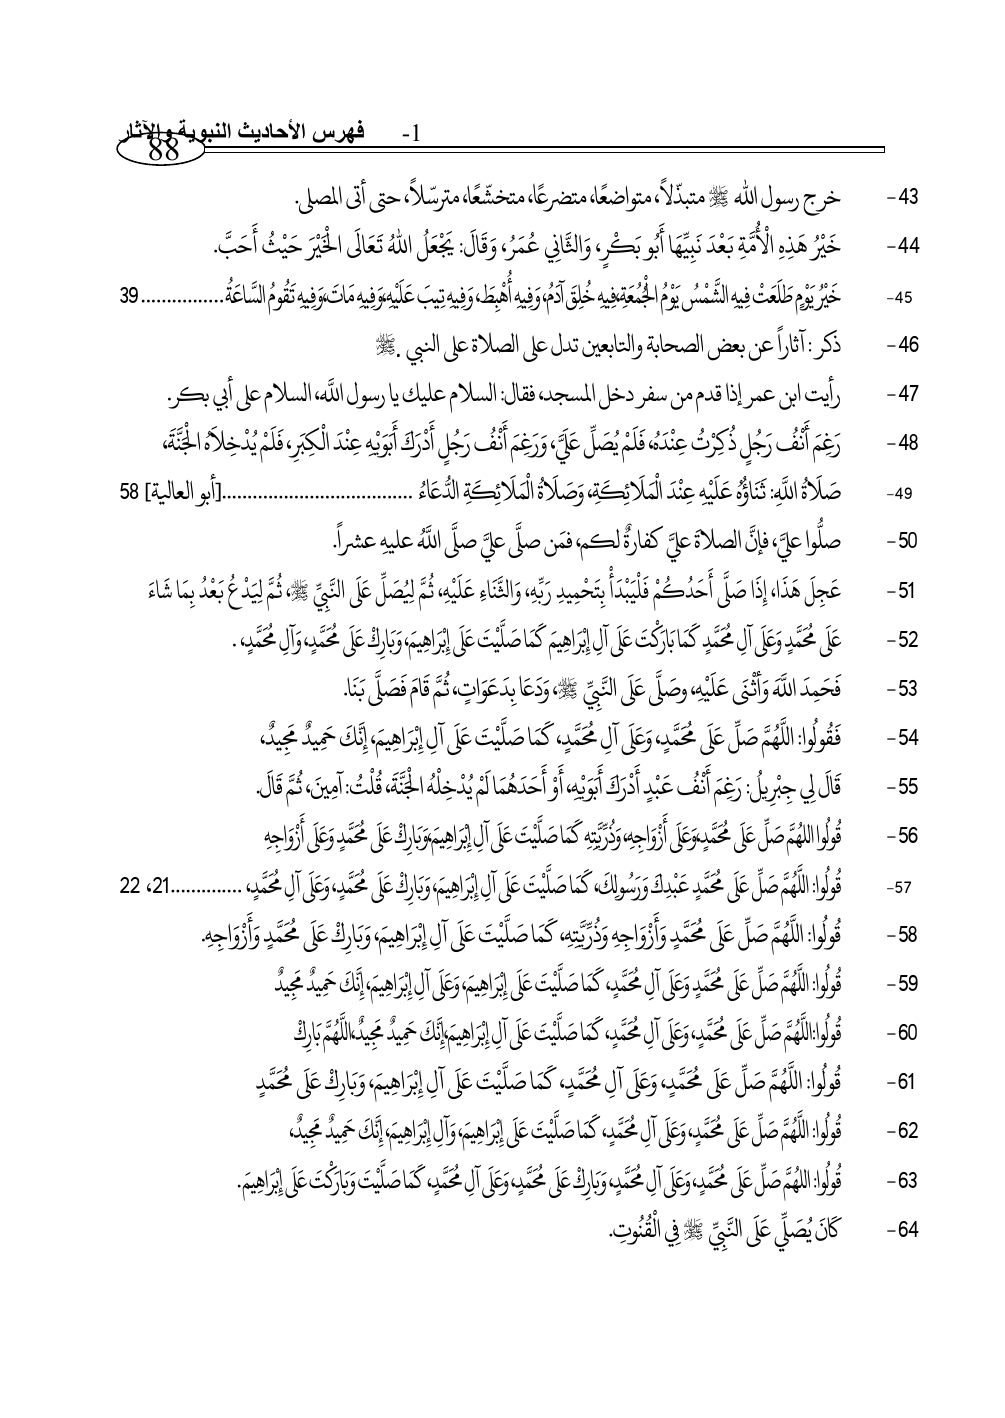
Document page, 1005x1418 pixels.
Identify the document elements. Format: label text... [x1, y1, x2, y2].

list صلُّوا عليَّ، فإنَّ الصلاةَ عليَّ كفارةٌ لكم، فمَن صلَّى عليَّ صلَّى اللَّهُ عليهِ عشراً. 45 [118, 516, 886, 565]
list قُولُوا: اللَّهُمَّ صَلِّ عَلَى مُحَمَّدٍ وَأَزْوَاجِهِ وَذُرِّيَّتِهِ، كَمَا صَلَّيْتَ عَلَى آلِ إِبْرَاهِيمَ، وَبَارِكْ عَلَى مُحَمَّدٍ وَأَزْوَاجِهِ. 19 [118, 909, 886, 958]
list قُولُوا: اللَّهُمَّ صَلِّ عَلَى مُحَمَّدٍ، وَعَلَى آلِ مُحَمَّدٍ، كَمَا صَلَّيْتَ عَلَى آلِ إِبْرَاهِيمَ، وَبَارِكْ عَلَى مُحَمَّدٍ 19 [118, 1057, 886, 1106]
list فَقُولُوا: اللَّهُمَّ صَلِّ عَلَى مُحَمَّدٍ، وَعَلَى آلِ مُحَمَّدٍ، كَمَا صَلَّيْتَ عَلَى آلِ إِبْرَاهِيمَ، إِنَّكَ حَمِيدٌ مَجِيدٌ، 18 [118, 713, 886, 762]
list قُولُوا: اللهُمَّ صَلِّ عَلَى مُحَمَّدٍ، وَعَلَى آلِ مُحَمَّدٍ، وَبَارِكْ عَلَى مُحَمَّدٍ، وَعَلَى آلِ مُحَمَّدٍ، كَمَا صَلَّيْتَ وَبَارَكْتَ عَلَى إِبْرَاهِيمَ. 22 [118, 1155, 886, 1204]
list رأيت ابن عمر إذا قدم من سفر دخل المسجد، فقال: السلام عليك يا رسول اللَّه، السلام على أبي بكر. 39 [118, 368, 886, 418]
list خرج رسول الله متبذّلاً، متواضعًا، متضرعًا، متخشّعًا، مترسّلاً، حتى أتى المصلى. 47 [118, 172, 886, 221]
list ذكر : آثاراً عن بعض الصحابة والتابعين تدل على الصلاة على النبي . 27 [118, 319, 886, 368]
list قُولُوا:اللَّهُمَّ صَلِّ عَلَى مُحَمَّدٍ، وَعَلَى آلِ مُحَمَّدٍ، كَمَا صَلَّيْتَ عَلَى آلِ إِبْرَاهِيمَ،إِنَّكَ حَمِيدٌ مَجِيدٌ،اللَّهُمَّ بَارِكْ 18، 19 [118, 1008, 886, 1057]
list قُولُوا: اللَّهُمَّ صَلِّ عَلَى مُحَمَّدٍ وَعَلَى آلِ مُحَمَّدٍ، كَمَا صَلَّيْتَ عَلَى إِبْرَاهِيمَ، وَعَلَى آلِ إِبْرَاهِيمَ، إِنَّكَ حَمِيدٌ مَجِيدٌ 53 [118, 958, 886, 1008]
list عَلَى مُحَمَّدٍ وَعَلَى آلِ مُحَمَّدٍ كَمَا بَارَكْتَ عَلَى آلِ إِبْرَاهِيمَ كَمَا صَلَّيْتَ عَلَى إِبْرَاهِيمَ، وَبَارِكْ عَلَى مُحَمَّدٍ، وَآلِ مُحَمَّدٍ، . 21 [118, 614, 886, 663]
list كَانَ يُصَلِّي عَلَى النَّبِيِّ فِي الْقُنُوتِ. [معاذ القاري أبو حليمة]24 [118, 1204, 886, 1253]
list خَيْرُ هَذِهِ الْأُمَّةِ بَعْدَ نَبِيِّهَا أَبُو بَكْرٍ، وَالثَّانِي عُمَرُ، وَقَالَ: يَجْعَلُ اللهُ تَعَالَى الْخَيْرَ حَيْثُ أَحَبَّ. 26 [118, 221, 886, 270]
list قُولُوا: اللَّهُمَّ صَلِّ عَلَى مُحَمَّدٍ عَبْدِكَ وَرَسُولِكَ، كَمَا صَلَّيْتَ عَلَى آلِ إِبْرَاهِيمَ، وَبَارِكْ عَلَى مُحَمَّدٍ، وَعَلَى آلِ مُحَمَّدٍ، 21، 22 [118, 860, 886, 909]
list قُولُوا: اللَّهُمَّ صَلِّ عَلَى مُحَمَّدٍ، وَعَلَى آلِ مُحَمَّدٍ، كَمَا صَلَّيْتَ عَلَى إِبْرَاهِيمَ، وَآلِ إِبْرَاهِيمَ، إِنَّكَ حَمِيدٌ مَجِيدٌ، 21 [118, 1106, 886, 1155]
list خَيْرُ يَوْمٍ طَلَعَتْ فِيهِ الشَّمْسُ يَوْمُ الْجُمُعَةِ،فِيهِ خُلِقَ آدَمُ، وَفِيهِ أُهْبِطَ، وَفِيهِ تِيبَ عَلَيْهِ،وَفِيهِ مَاتَ،وَفِيهِ تَقُومُ السَّاعَةُ 39 [118, 270, 886, 319]
list قَالَ لِي جِبْرِيلُ: رَغِمَ أَنْفُ عَبْدٍ أَدْرَكَ أَبَوَيْهِ، أَوْ أَحَدَهُمَا لَمْ يُدْخِلْهُ الْجَنَّةَ، قُلْتُ: آمِينَ، ثُمَّ قَالَ. 34 [118, 762, 886, 811]
list صَلَاةُ اللَّهِ: ثَنَاؤُهُ عَلَيْهِ عِنْدَ الْمَلَائِكَةِ، وَصَلَاةُ الْمَلَائِكَةِ الدُّعَاءُ [أبو العالية] 58 [118, 467, 886, 516]
list عَجِلَ هَذَا، إِذَا صَلَّى أَحَدُكُمْ فَلْيَبْدَأْ بِتَحْمِيدِ رَبِّهِ، وَالثَّنَاءِ عَلَيْهِ، ثُمَّ لِيُصَلِّ عَلَى النَّبِيِّ ، ثُمَّ لِيَدْعُ بَعْدُ بِمَا شَاءَ 28 [118, 565, 886, 614]
list فَحَمِدَ اللَّهَ وَأثْنَى عَلَيْهِ، وصَلَّى عَلَى النَّبِيِّ ، وَدَعَا بِدَعَوَاتٍ، ثُمَّ قَامَ فَصَلَّى بَنَا. [عبد الله بن أبي عتبة]46 [118, 663, 886, 713]
list رَغِمَ أَنْفُ رَجُلٍ ذُكِرْتُ عِنْدَهُ، فَلَمْ يُصَلِّ عَلَيَّ، وَرَغِمَ أَنْفُ رَجُلٍ أَدْرَكَ أَبَوَيْهِ عِنْدَ الْكِبَرِ، فَلَمْ يُدْخِلاَهُ الْجَنَّةَ، 36 [118, 418, 886, 467]
list قُولُوا اللهُمَّ صَلِّ عَلَى مُحَمَّدٍ،وَعَلَى أَزْوَاجِهِ، وَذُرِّيَّتِهِ كَمَا صَلَّيْتَ عَلَى آلِ إِبْرَاهِيمَ،وَبَارِكْ عَلَى مُحَمَّدٍ وَعَلَى أَزْوَاجِهِ 53 [118, 811, 886, 860]
